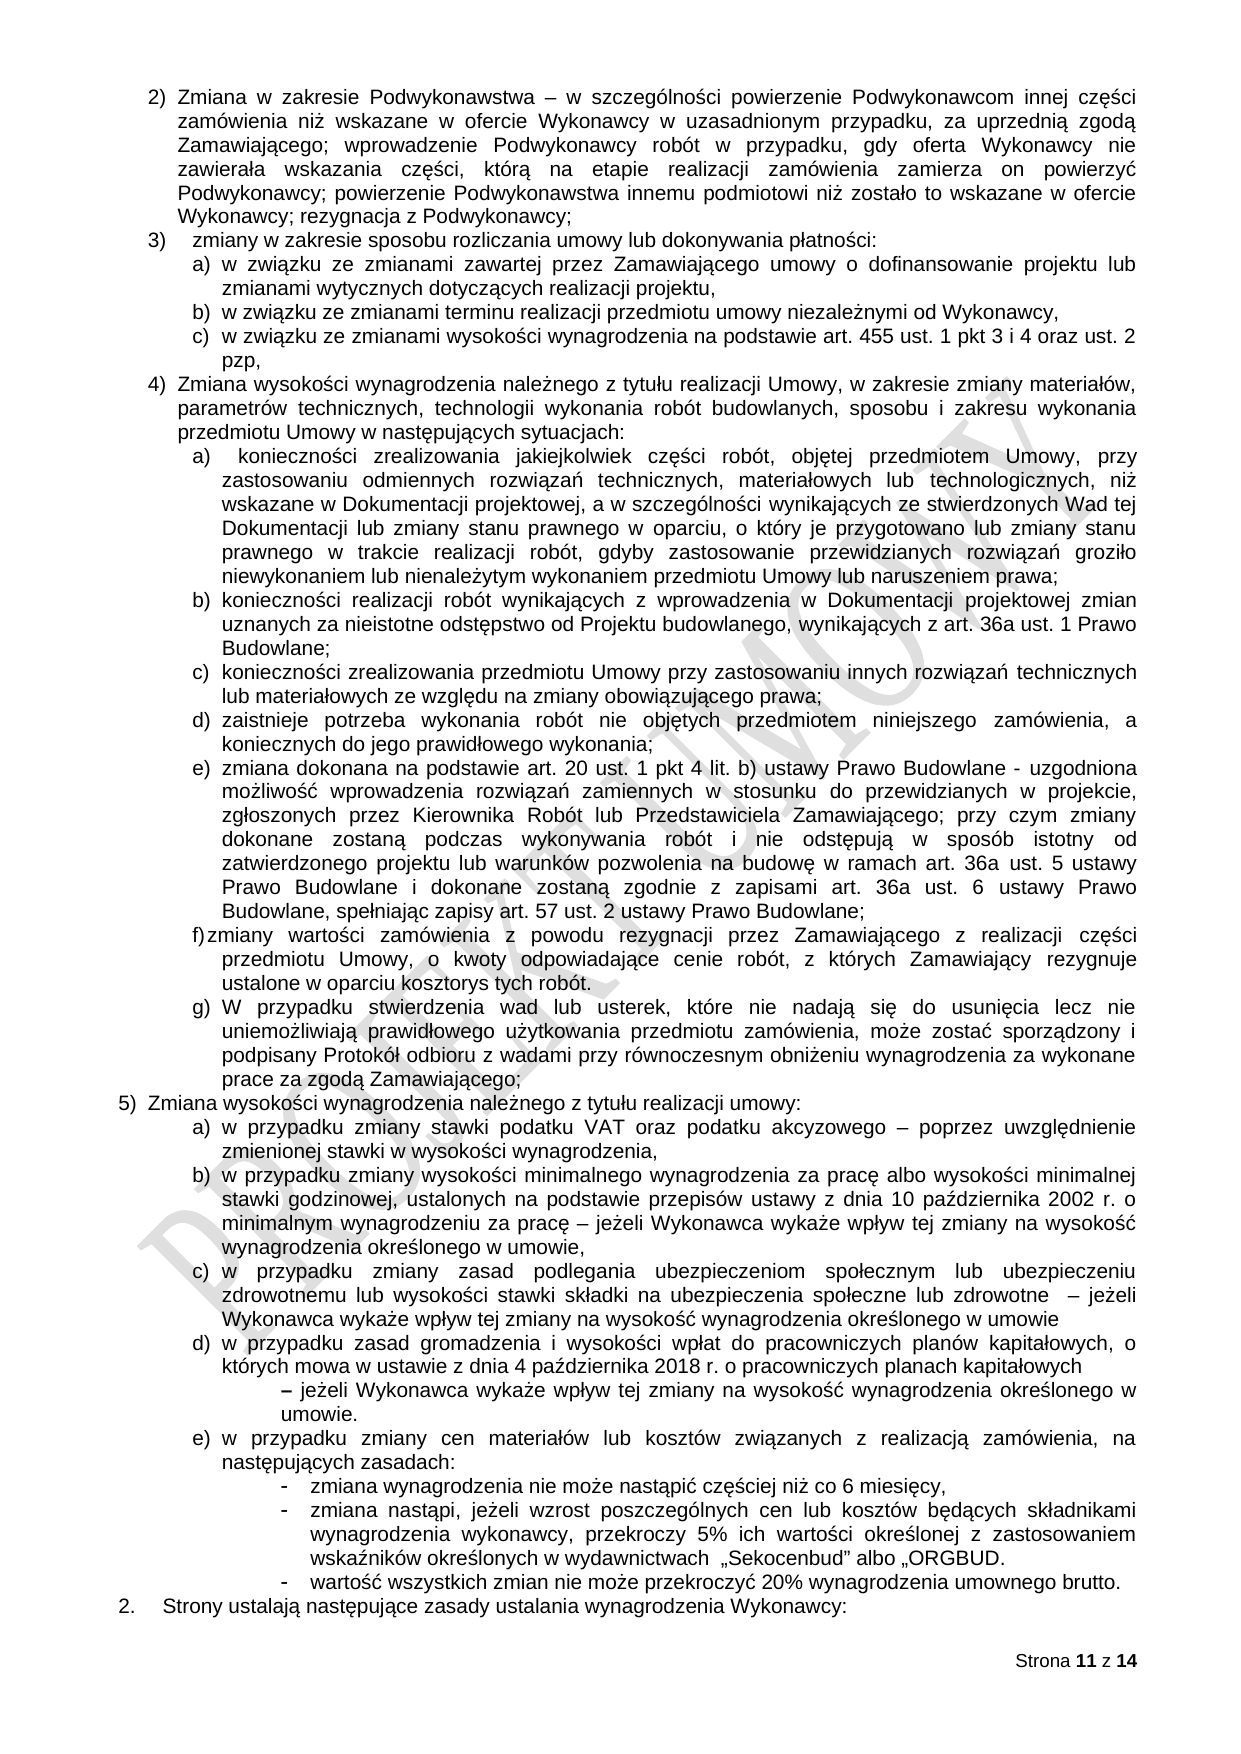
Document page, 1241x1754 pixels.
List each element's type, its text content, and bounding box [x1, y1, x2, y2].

list w przypadku zmiany stawki podatku VAT oraz podatku akcyzowego – poprzez uwzględnienie zmienionej stawki w wysokości wynagrodzenia, [192, 1115, 1137, 1163]
list w przypadku zmiany wysokości minimalnego wynagrodzenia za pracę albo wysokości minimalnej stawki godzinowej, ustalonych na podstawie przepisów ustawy z dnia 10 października 2002 r. o minimalnym wynagrodzeniu za pracę – jeżeli Wykonawca wykaże wpływ tej zmiany na wysokość wynagrodzenia określonego w umowie, [192, 1163, 1137, 1258]
list zmiana nastąpi, jeżeli wzrost poszczególnych cen lub kosztów będących składnikami wynagrodzenia wykonawcy, przekroczy 5% ich wartości określonej z zastosowaniem wskaźników określonych w wydawnictwach „Sekocenbud” albo „ORGBUD. [281, 1498, 1137, 1570]
list w związku ze zmianami wysokości wynagrodzenia na podstawie art. 455 ust. 1 pkt 3 i 4 oraz ust. 2 pzp, [192, 324, 1137, 372]
list konieczności zrealizowania jakiejkolwiek części robót, objętej przedmiotem Umowy, przy zastosowaniu odmiennych rozwiązań technicznych, materiałowych lub technologicznych, niż wskazane w Dokumentacji projektowej, a w szczególności wynikających ze stwierdzonych Wad tej Dokumentacji lub zmiany stanu prawnego w oparciu, o który je przygotowano lub zmiany stanu prawnego w trakcie realizacji robót, gdyby zastosowanie przewidzianych rozwiązań groziło niewykonaniem lub nienależytym wykonaniem przedmiotu Umowy lub naruszeniem prawa; [192, 444, 1137, 588]
list W przypadku stwierdzenia wad lub usterek, które nie nadają się do usunięcia lecz nie uniemożliwiają prawidłowego użytkowania przedmiotu zamówienia, może zostać sporządzony i podpisany Protokół odbioru z wadami przy równoczesnym obniżeniu wynagrodzenia za wykonane prace za zgodą Zamawiającego; [192, 995, 1137, 1091]
list w przypadku zasad gromadzenia i wysokości wpłat do pracowniczych planów kapitałowych, o których mowa w ustawie z dnia 4 października 2018 r. o pracowniczych planach kapitałowych [192, 1330, 1137, 1378]
list wartość wszystkich zmian nie może przekroczyć 20% wynagrodzenia umownego brutto. [281, 1570, 1137, 1594]
list zmiany wartości zamówienia z powodu rezygnacji przez Zamawiającego z realizacji części przedmiotu Umowy, o kwoty odpowiadające cenie robót, z których Zamawiający rezygnuje ustalone w oparciu kosztorys tych robót. [192, 923, 1137, 995]
list zmiana dokonana na podstawie art. 20 ust. 1 pkt 4 lit. b) ustawy Prawo Budowlane - uzgodniona możliwość wprowadzenia rozwiązań zamiennych w stosunku do przewidzianych w projekcie, zgłoszonych przez Kierownika Robót lub Przedstawiciela Zamawiającego; przy czym zmiany dokonane zostaną podczas wykonywania robót i nie odstępują w sposób istotny od zatwierdzonego projektu lub warunków pozwolenia na budowę w ramach art. 36a ust. 5 ustawy Prawo Budowlane i dokonane zostaną zgodnie z zapisami art. 36a ust. 6 ustawy Prawo Budowlane, spełniając zapisy art. 57 ust. 2 ustawy Prawo Budowlane; [192, 755, 1137, 923]
list – jeżeli Wykonawca wykaże wpływ tej zmiany na wysokość wynagrodzenia określonego w umowie. [281, 1378, 1137, 1426]
list Zmiana wysokości wynagrodzenia należnego z tytułu realizacji umowy: [118, 1091, 1137, 1115]
list zmiana wynagrodzenia nie może nastąpić częściej niż co 6 miesięcy, [281, 1474, 1137, 1498]
list w związku ze zmianami zawartej przez Zamawiającego umowy o dofinansowanie projektu lub zmianami wytycznych dotyczących realizacji projektu, [192, 252, 1137, 300]
list w przypadku zmiany zasad podlegania ubezpieczeniom społecznym lub ubezpieczeniu zdrowotnemu lub wysokości stawki składki na ubezpieczenia społeczne lub zdrowotne – jeżeli Wykonawca wykaże wpływ tej zmiany na wysokość wynagrodzenia określonego w umowie [192, 1258, 1137, 1330]
list w związku ze zmianami terminu realizacji przedmiotu umowy niezależnymi od Wykonawcy, [192, 300, 1137, 324]
list zmiany w zakresie sposobu rozliczania umowy lub dokonywania płatności: [148, 228, 1137, 252]
list konieczności zrealizowania przedmiotu Umowy przy zastosowaniu innych rozwiązań technicznych lub materiałowych ze względu na zmiany obowiązującego prawa; [192, 659, 1137, 707]
list Strony ustalają następujące zasady ustalania wynagrodzenia Wykonawcy: [118, 1594, 1137, 1618]
list zaistnieje potrzeba wykonania robót nie objętych przedmiotem niniejszego zamówienia, a koniecznych do jego prawidłowego wykonania; [192, 707, 1137, 755]
list w przypadku zmiany cen materiałów lub kosztów związanych z realizacją zamówienia, na następujących zasadach: [192, 1426, 1137, 1474]
list Zmiana wysokości wynagrodzenia należnego z tytułu realizacji Umowy, w zakresie zmiany materiałów, parametrów technicznych, technologii wykonania robót budowlanych, sposobu i zakresu wykonania przedmiotu Umowy w następujących sytuacjach: [148, 372, 1137, 444]
list konieczności realizacji robót wynikających z wprowadzenia w Dokumentacji projektowej zmian uznanych za nieistotne odstępstwo od Projektu budowlanego, wynikających z art. 36a ust. 1 Prawo Budowlane; [192, 588, 1137, 659]
list Zmiana w zakresie Podwykonawstwa – w szczególności powierzenie Podwykonawcom innej części zamówienia niż wskazane w ofercie Wykonawcy w uzasadnionym przypadku, za uprzednią zgodą Zamawiającego; wprowadzenie Podwykonawcy robót w przypadku, gdy oferta Wykonawcy nie zawierała wskazania części, którą na etapie realizacji zamówienia zamierza on powierzyć Podwykonawcy; powierzenie Podwykonawstwa innemu podmiotowi niż zostało to wskazane w ofercie Wykonawcy; rezygnacja z Podwykonawcy; [148, 84, 1137, 228]
